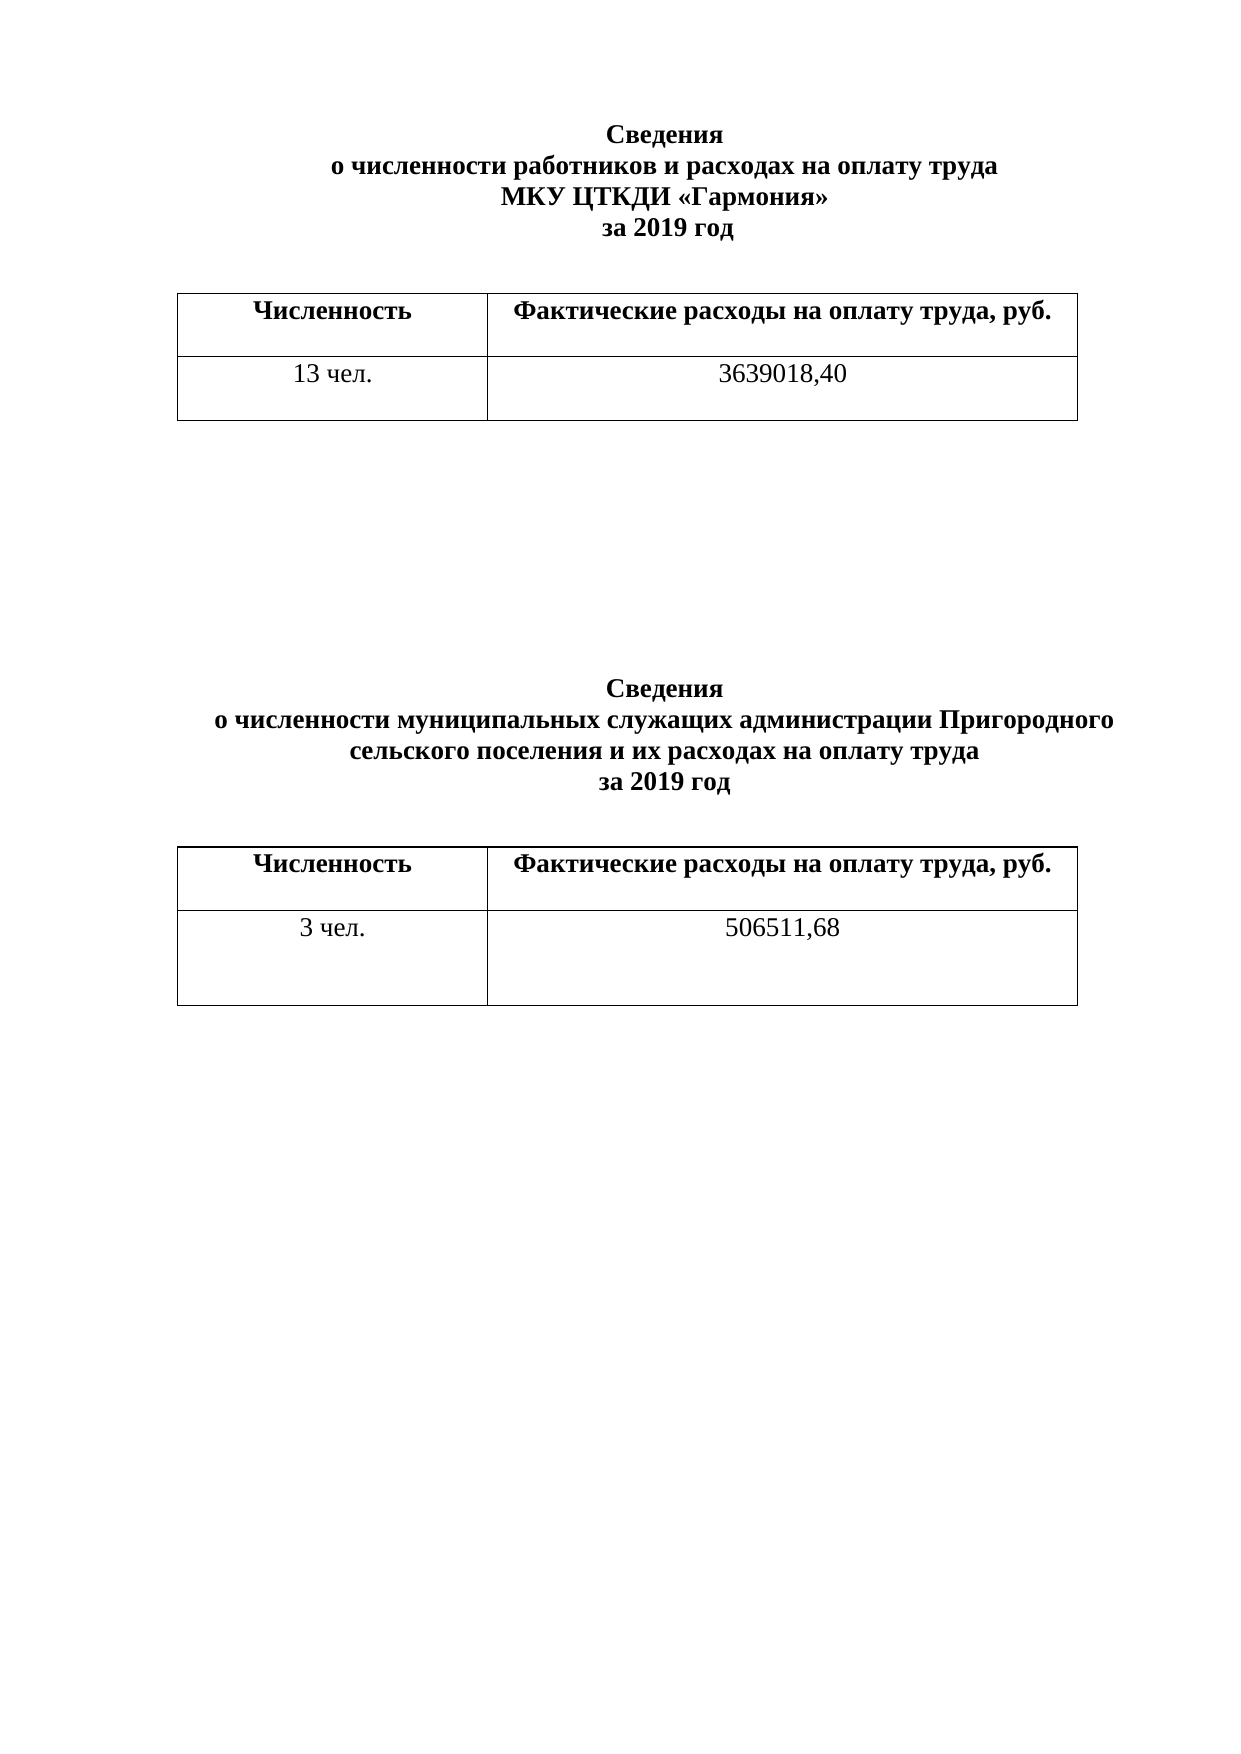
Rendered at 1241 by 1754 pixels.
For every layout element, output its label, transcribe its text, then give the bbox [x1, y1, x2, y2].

table_header Численность [178, 294, 487, 356]
table_header Фактические расходы на оплату труда, руб. [488, 848, 1077, 910]
table_cell 506511,68 [488, 911, 1077, 1004]
table_cell 3639018,40 [488, 357, 1077, 419]
text Сведения [177, 672, 1152, 703]
table_cell 13 чел. [178, 357, 487, 419]
text за 2019 год [177, 765, 1152, 796]
table_header Фактические расходы на оплату труда, руб. [488, 294, 1077, 356]
text за 2019 год [177, 212, 1152, 243]
table_cell 3 чел. [178, 911, 487, 1004]
text МКУ ЦТКДИ «Гармония» [177, 180, 1152, 212]
text Сведения [177, 118, 1152, 149]
text о численности работников и расходах на оплату труда [177, 149, 1152, 180]
table_header Численность [178, 848, 487, 910]
text о численности муниципальных служащих администрации Пригородного сельского поселения и их расходах на оплату труда [177, 703, 1152, 765]
